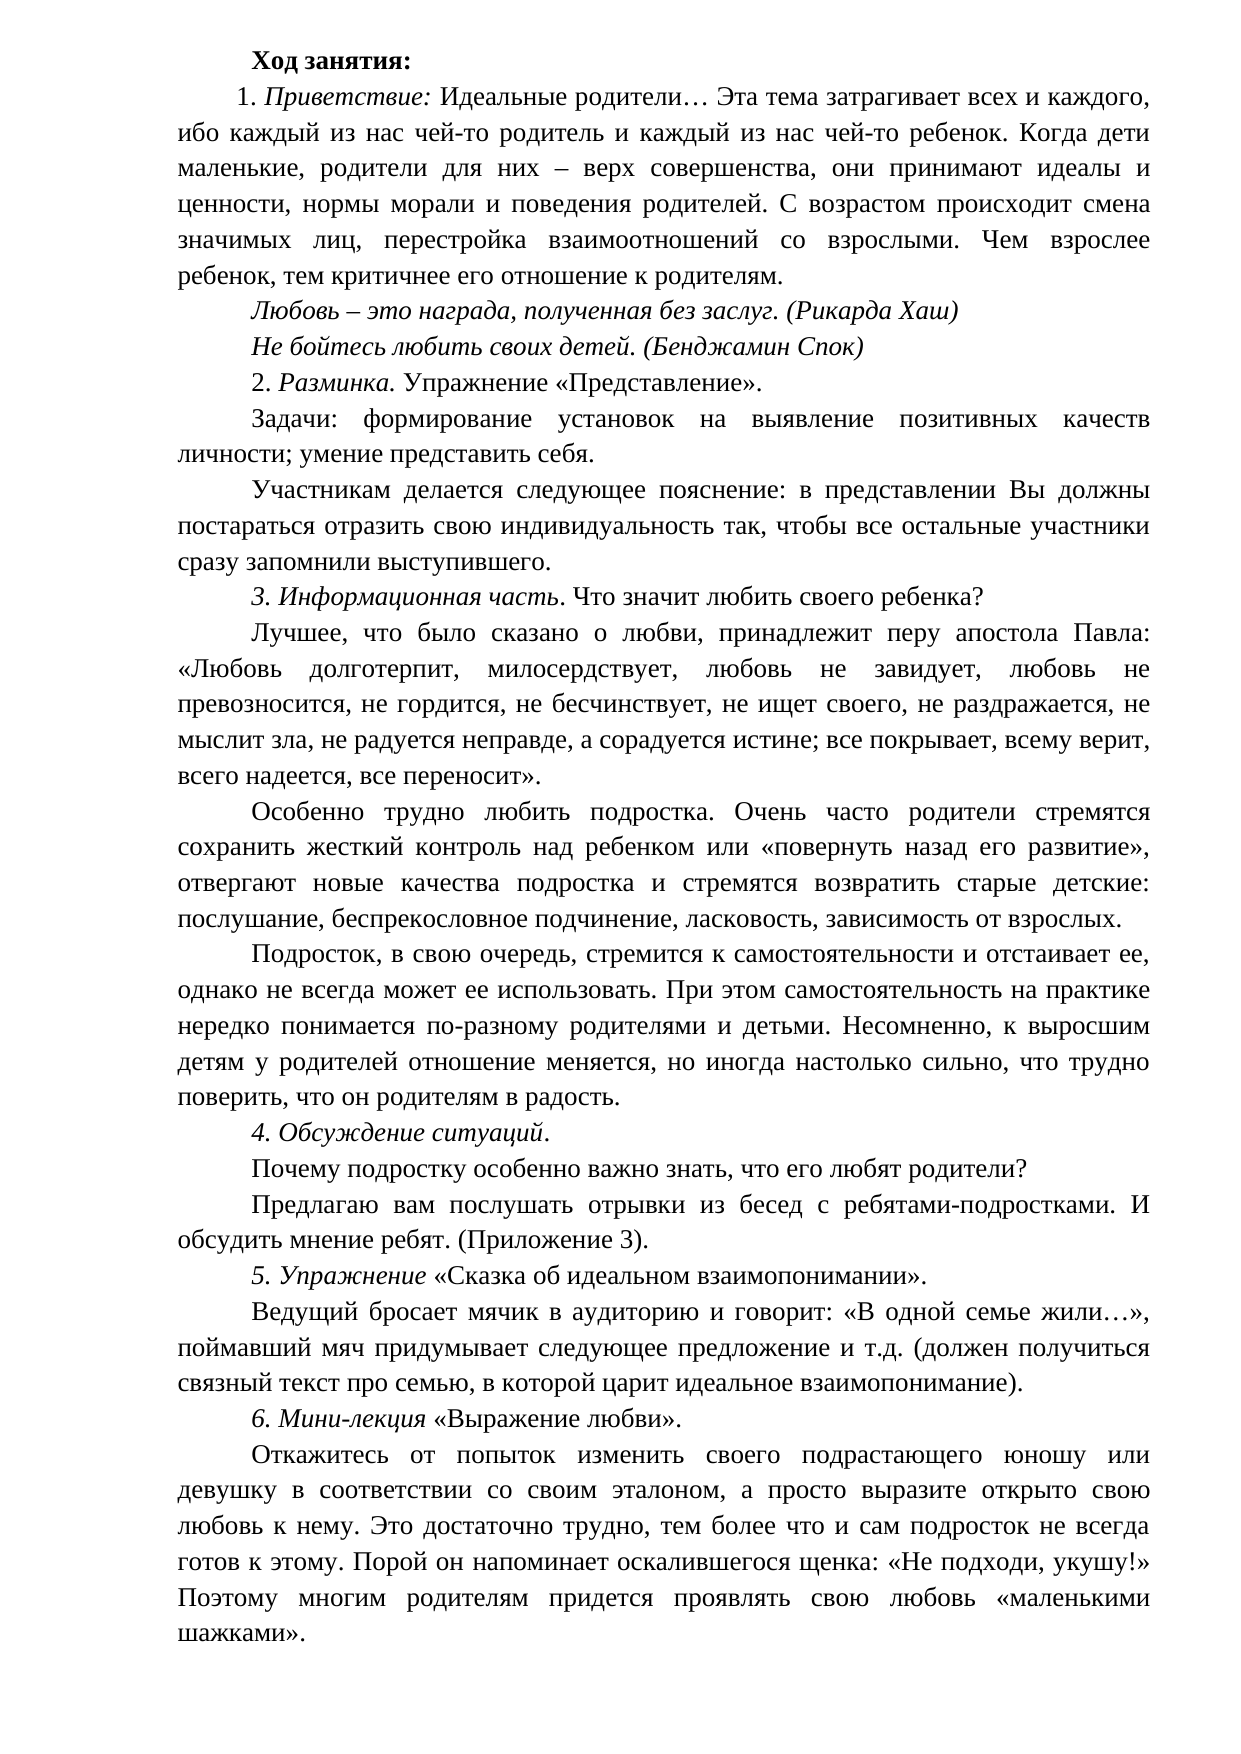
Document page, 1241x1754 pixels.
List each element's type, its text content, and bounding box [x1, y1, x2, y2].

text 5. Упражнение «Сказка об идеальном взаимопонимании». [177, 1259, 1152, 1290]
text Задачи: формирование установок на выявление позитивных качеств личности; умение представить себя. [177, 402, 1152, 468]
text 2. Разминка. Упражнение «Представление». [177, 366, 1152, 397]
text Предлагаю вам послушать отрывки из бесед с ребятами-подростками. И обсудить мнение ребят. (Приложение 3). [177, 1188, 1152, 1254]
text Лучшее, что было сказано о любви, принадлежит перу апостола Павла: «Любовь долготерпит, милосердствует, любовь не завидует, любовь не превозносится, не гордится, не бесчинствует, не ищет своего, не раздражается, не мыслит зла, не радуется неправде, а сорадуется истине; все покрывает, всему верит, всего надеется, все переносит». [177, 616, 1152, 790]
text Не бойтесь любить своих детей. (Бенджамин Спок) [177, 330, 1152, 361]
text Подросток, в свою очередь, стремится к самостоятельности и отстаивает ее, однако не всегда может ее использовать. При этом самостоятельность на практике нередко понимается по-разному родителями и детьми. Несомненно, к выросшим детям у родителей отношение меняется, но иногда настолько сильно, что трудно поверить, что он родителям в радость. [177, 938, 1152, 1112]
text 1. Приветствие: Идеальные родители… Эта тема затрагивает всех и каждого, ибо каждый из нас чей-то родитель и каждый из нас чей-то ребенок. Когда дети маленькие, родители для них – верх совершенства, они принимают идеалы и ценности, нормы морали и поведения родителей. С возрастом происходит смена значимых лиц, перестройка взаимоотношений со взрослыми. Чем взрослее ребенок, тем критичнее его отношение к родителям. [177, 80, 1152, 290]
text 3. Информационная часть. Что значит любить своего ребенка? [177, 580, 1152, 611]
text Особенно трудно любить подростка. Очень часто родители стремятся сохранить жесткий контроль над ребенком или «повернуть назад его развитие», отвергают новые качества подростка и стремятся возвратить старые детские: послушание, беспрекословное подчинение, ласковость, зависимость от взрослых. [177, 795, 1152, 933]
text Почему подростку особенно важно знать, что его любят родители? [177, 1152, 1152, 1183]
text Участникам делается следующее пояснение: в представлении Вы должны постараться отразить свою индивидуальность так, чтобы все остальные участники сразу запомнили выступившего. [177, 473, 1152, 576]
text 6. Мини-лекция «Выражение любви». [177, 1402, 1152, 1433]
text Откажитесь от попыток изменить своего подрастающего юношу или девушку в соответствии со своим эталоном, а просто выразите открыто свою любовь к нему. Это достаточно трудно, тем более что и сам подросток не всегда готов к этому. Порой он напоминает оскалившегося щенка: «Не подходи, укушу!» Поэтому многим родителям придется проявлять свою любовь «маленькими шажками». [177, 1438, 1152, 1648]
text Любовь – это награда, полученная без заслуг. (Рикарда Хаш) [177, 294, 1152, 326]
text Ведущий бросает мячик в аудиторию и говорит: «В одной семье жили…», поймавший мяч придумывает следующее предложение и т.д. (должен получиться связный текст про семью, в которой царит идеальное взаимопонимание). [177, 1295, 1152, 1397]
text 4. Обсуждение ситуаций. [177, 1116, 1152, 1147]
text Ход занятия: [177, 44, 1152, 76]
